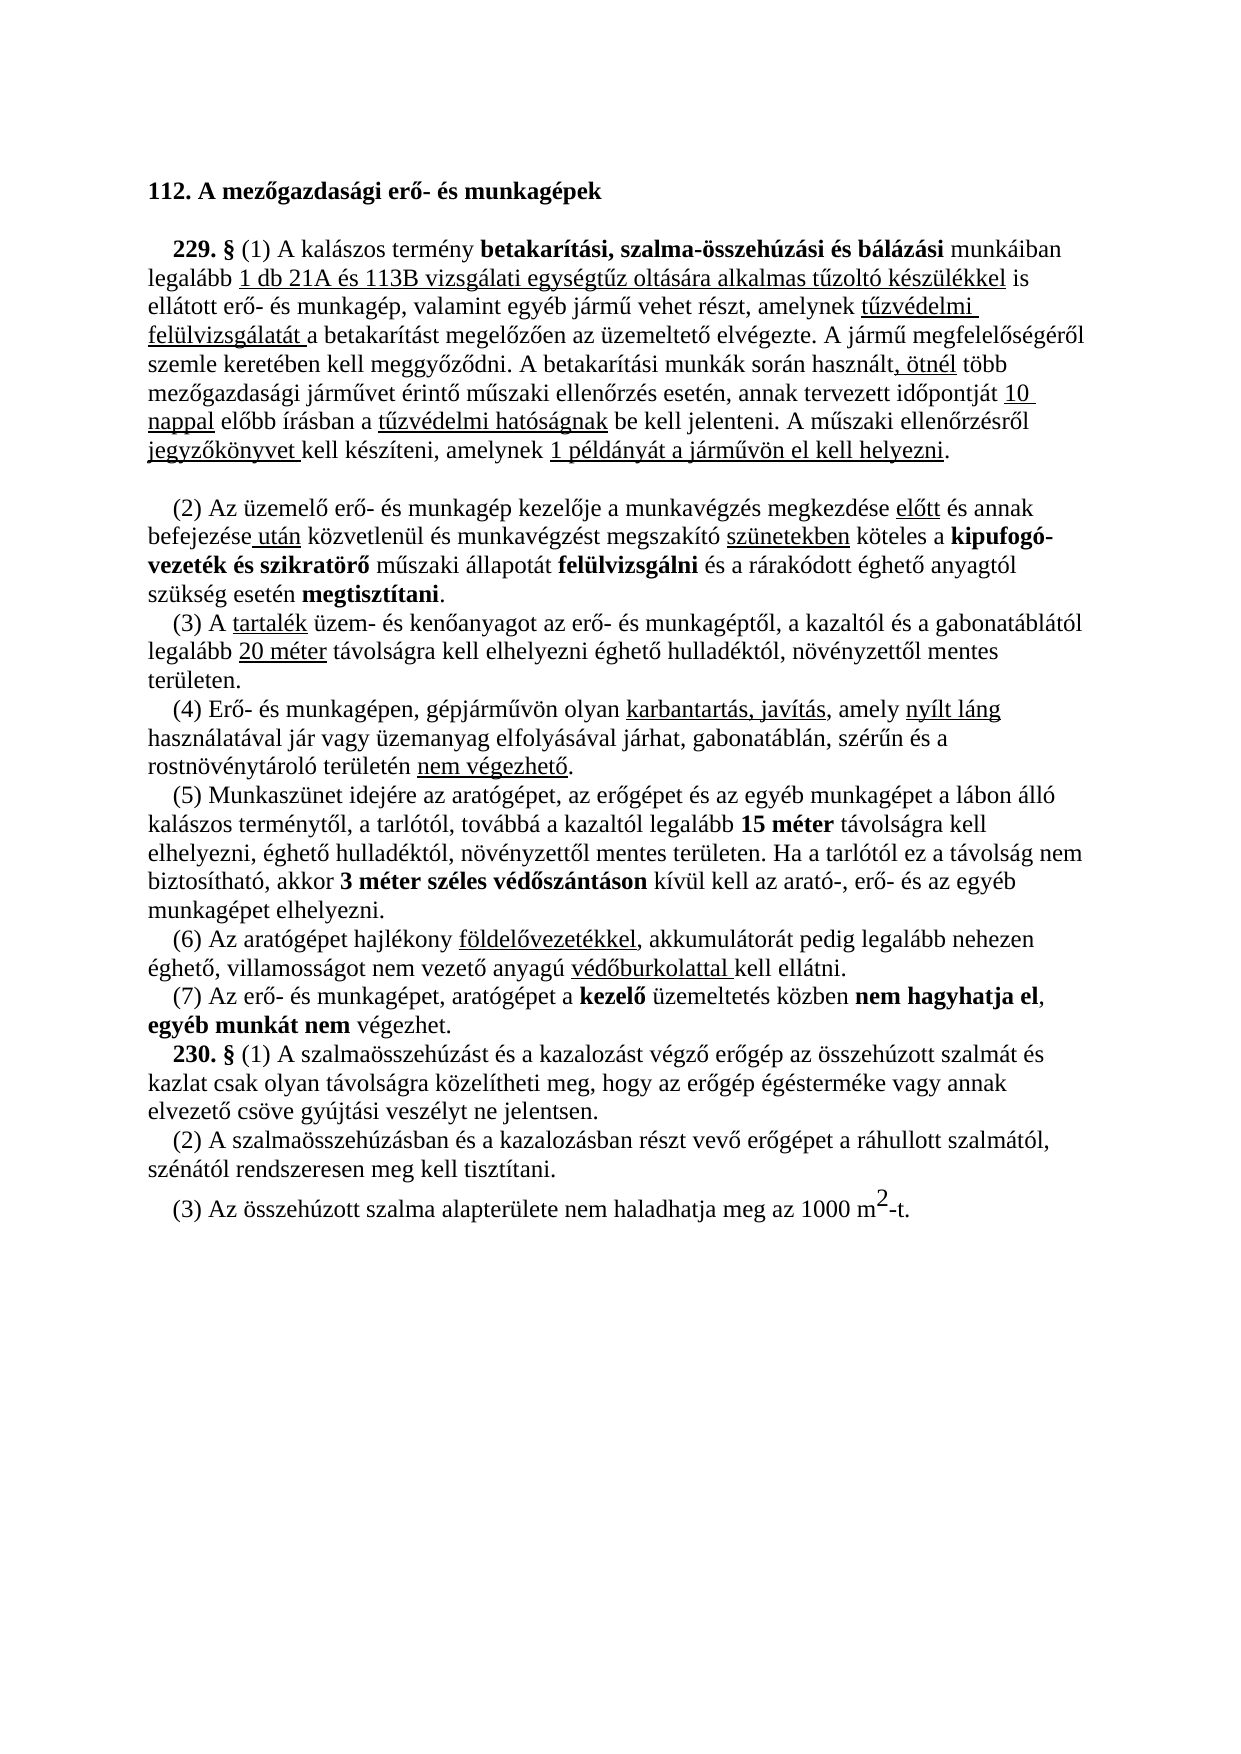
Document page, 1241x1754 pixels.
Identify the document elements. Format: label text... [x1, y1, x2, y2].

text (5) Munkaszünet idejére az aratógépet, az erőgépet és az egyéb munkagépet a lábon álló kalászos terménytől, a tarlótól, továbbá a kazaltól legalább 15 méter távolságra kell elhelyezni, éghető hulladéktól, növényzettől mentes területen. Ha a tarlótól ez a távolság nem biztosítható, akkor 3 méter széles védőszántáson kívül kell az arató-, erő- és az egyéb munkagépet elhelyezni. [148, 780, 1093, 924]
text (6) Az aratógépet hajlékony földelővezetékkel, akkumulátorát pedig legalább nehezen éghető, villamosságot nem vezető anyagú védőburkolattal kell ellátni. [148, 924, 1093, 981]
text (3) A tartalék üzem- és kenőanyagot az erő- és munkagéptől, a kazaltól és a gabonatáblától legalább 20 méter távolságra kell elhelyezni éghető hulladéktól, növényzettől mentes területen. [148, 608, 1093, 694]
text 229. § (1) A kalászos termény betakarítási, szalma-összehúzási és bálázási munkáiban legalább 1 db 21A és 113B vizsgálati egységtűz oltására alkalmas tűzoltó készülékkel is ellátott erő- és munkagép, valamint egyéb jármű vehet részt, amelynek tűzvédelmi felülvizsgálatát a betakarítást megelőzően az üzemeltető elvégezte. A jármű megfelelőségéről szemle keretében kell meggyőződni. A betakarítási munkák során használt, ötnél több mezőgazdasági járművet érintő műszaki ellenőrzés esetén, annak tervezett időpontját 10 nappal előbb írásban a tűzvédelmi hatóságnak be kell jelenteni. A műszaki ellenőrzésről jegyzőkönyvet kell készíteni, amelynek 1 példányát a járművön el kell helyezni. [148, 234, 1093, 464]
text 112. A mezőgazdasági erő- és munkagépek [148, 176, 1093, 205]
text (2) A szalmaösszehúzásban és a kazalozásban részt vevő erőgépet a ráhullott szalmától, szénától rendszeresen meg kell tisztítani. [148, 1125, 1093, 1183]
text 230. § (1) A szalmaösszehúzást és a kazalozást végző erőgép az összehúzott szalmát és kazlat csak olyan távolságra közelítheti meg, hogy az erőgép égésterméke vagy annak elvezető csöve gyújtási veszélyt ne jelentsen. [148, 1039, 1093, 1125]
text (3) Az összehúzott szalma alapterülete nem haladhatja meg az 1000 m2-t. [148, 1183, 1093, 1223]
text (2) Az üzemelő erő- és munkagép kezelője a munkavégzés megkezdése előtt és annak befejezése után közvetlenül és munkavégzést megszakító szünetekben köteles a kipufogó-vezeték és szikratörő műszaki állapotát felülvizsgálni és a rárakódott éghető anyagtól szükség esetén megtisztítani. [148, 493, 1093, 608]
text (4) Erő- és munkagépen, gépjárművön olyan karbantartás, javítás, amely nyílt láng használatával jár vagy üzemanyag elfolyásával járhat, gabonatáblán, szérűn és a rostnövénytároló területén nem végezhető. [148, 694, 1093, 780]
text (7) Az erő- és munkagépet, aratógépet a kezelő üzemeltetés közben nem hagyhatja el, egyéb munkát nem végezhet. [148, 981, 1093, 1039]
